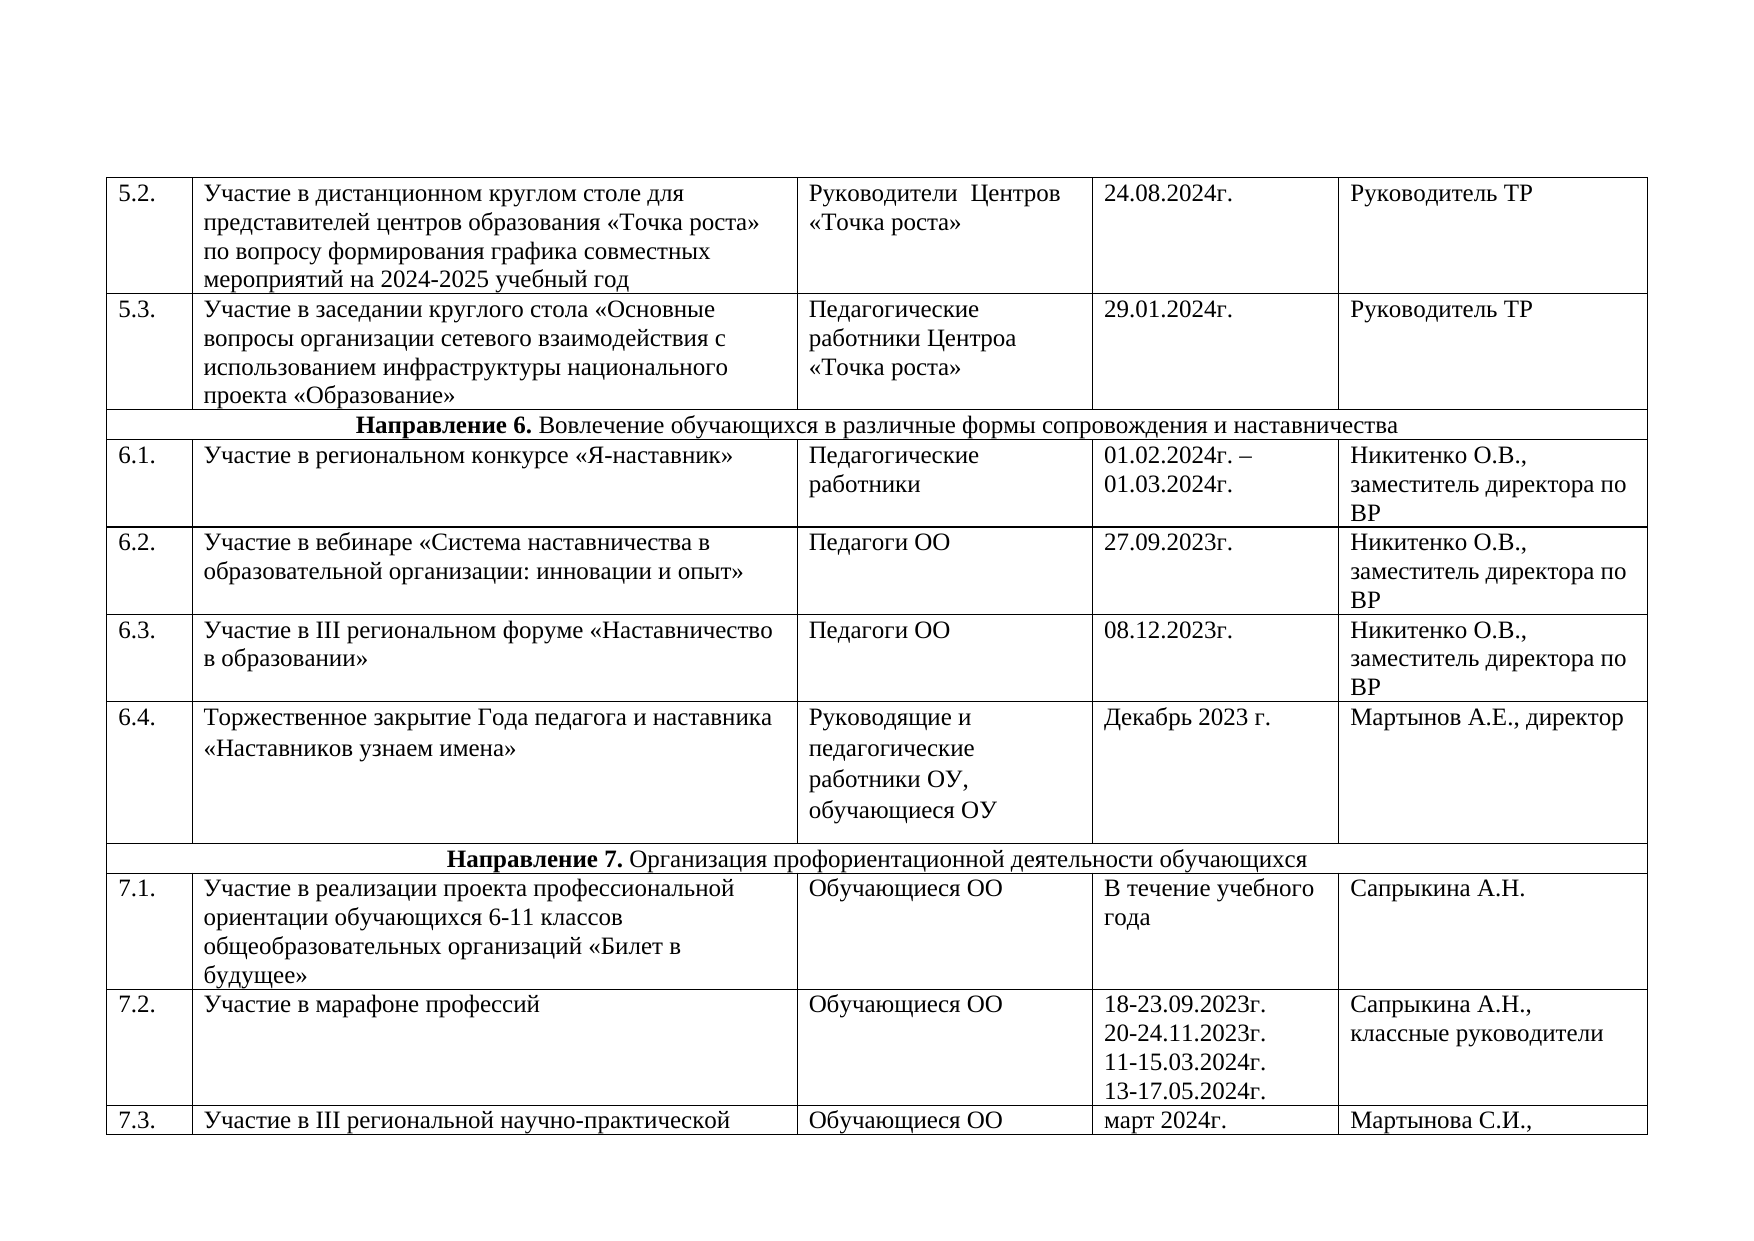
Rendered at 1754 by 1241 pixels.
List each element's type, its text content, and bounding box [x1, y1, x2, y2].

table_cell Участие в заседании круглого стола «Основные вопросы организации сетевого взаимодействия с использованием инфраструктуры национального проекта «Образование» [193, 294, 797, 409]
table_cell Никитенко О.В., заместитель директора по ВР [1339, 528, 1647, 614]
table_cell 7.1. [107, 874, 192, 988]
table_cell Обучающиеся ОО [798, 1106, 1092, 1134]
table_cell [193, 1106, 797, 1134]
table_cell 6.1. [107, 440, 192, 526]
table_cell Педагоги ОО [798, 528, 1092, 614]
table_cell Направление 7. Организация профориентационной деятельности обучающихся [107, 844, 1647, 872]
table_cell Никитенко О.В., заместитель директора по ВР [1339, 440, 1647, 526]
table_cell Руководящие и педагогические работники ОУ, обучающиеся ОУ [798, 702, 1092, 843]
table_cell Участие в марафоне профессий [193, 990, 797, 1104]
table_cell Обучающиеся ОО [798, 874, 1092, 988]
table_cell 24.08.2024г. [1093, 178, 1338, 293]
table_cell В течение учебного года [1093, 874, 1338, 988]
table_cell Руководители Центров «Точка роста» [798, 178, 1092, 293]
table_cell Участие в реализации проекта профессиональной ориентации обучающихся 6-11 классов общеобразовательных организаций «Билет в будущее» [193, 874, 797, 988]
table_cell 5.3. [107, 294, 192, 409]
table_cell 7.3. [107, 1106, 192, 1134]
table_cell 6.4. [107, 702, 192, 843]
table_cell Педагоги ОО [798, 615, 1092, 701]
table_cell 5.2. [107, 178, 192, 293]
table_cell Руководитель ТР [1339, 294, 1647, 409]
table_cell Сапрыкина А.Н., классные руководители [1339, 990, 1647, 1104]
table_cell 29.01.2024г. [1093, 294, 1338, 409]
table_cell 7.2. [107, 990, 192, 1104]
table_cell Декабрь 2023 г. [1093, 702, 1338, 843]
table_cell 27.09.2023г. [1093, 528, 1338, 614]
table_cell Направление 6. Вовлечение обучающихся в различные формы сопровождения и наставничества [107, 410, 1647, 439]
table_cell Педагогические работники [798, 440, 1092, 526]
table_cell 01.02.2024г. – 01.03.2024г. [1093, 440, 1338, 526]
table_cell Никитенко О.В., заместитель директора по ВР [1339, 615, 1647, 701]
table_cell март 2024г. [1093, 1106, 1338, 1134]
table_cell Мартынов А.Е., директор [1339, 702, 1647, 843]
table_cell Руководитель ТР [1339, 178, 1647, 293]
table_cell 08.12.2023г. [1093, 615, 1338, 701]
table_cell Торжественное закрытие Года педагога и наставника «Наставников узнаем имена» [193, 702, 797, 843]
table_cell Участие в региональном конкурсе «Я-наставник» [193, 440, 797, 526]
table_cell Участие в вебинаре «Система наставничества в образовательной организации: инновации и опыт» [193, 528, 797, 614]
table_cell Сапрыкина А.Н. [1339, 874, 1647, 988]
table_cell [1339, 1106, 1647, 1134]
table_cell 6.2. [107, 528, 192, 614]
table_cell Участие в дистанционном круглом столе для представителей центров образования «Точка роста» по вопросу формирования графика совместных мероприятий на 2024-2025 учебный год [193, 178, 797, 293]
table_cell Участие в III региональном форуме «Наставничество в образовании» [193, 615, 797, 701]
table_cell Обучающиеся ОО [798, 990, 1092, 1104]
table_cell Педагогические работники Центроа «Точка роста» [798, 294, 1092, 409]
table_cell 18-23.09.2023г. 20-24.11.2023г. 11-15.03.2024г. 13-17.05.2024г. [1093, 990, 1338, 1104]
table_cell 6.3. [107, 615, 192, 701]
